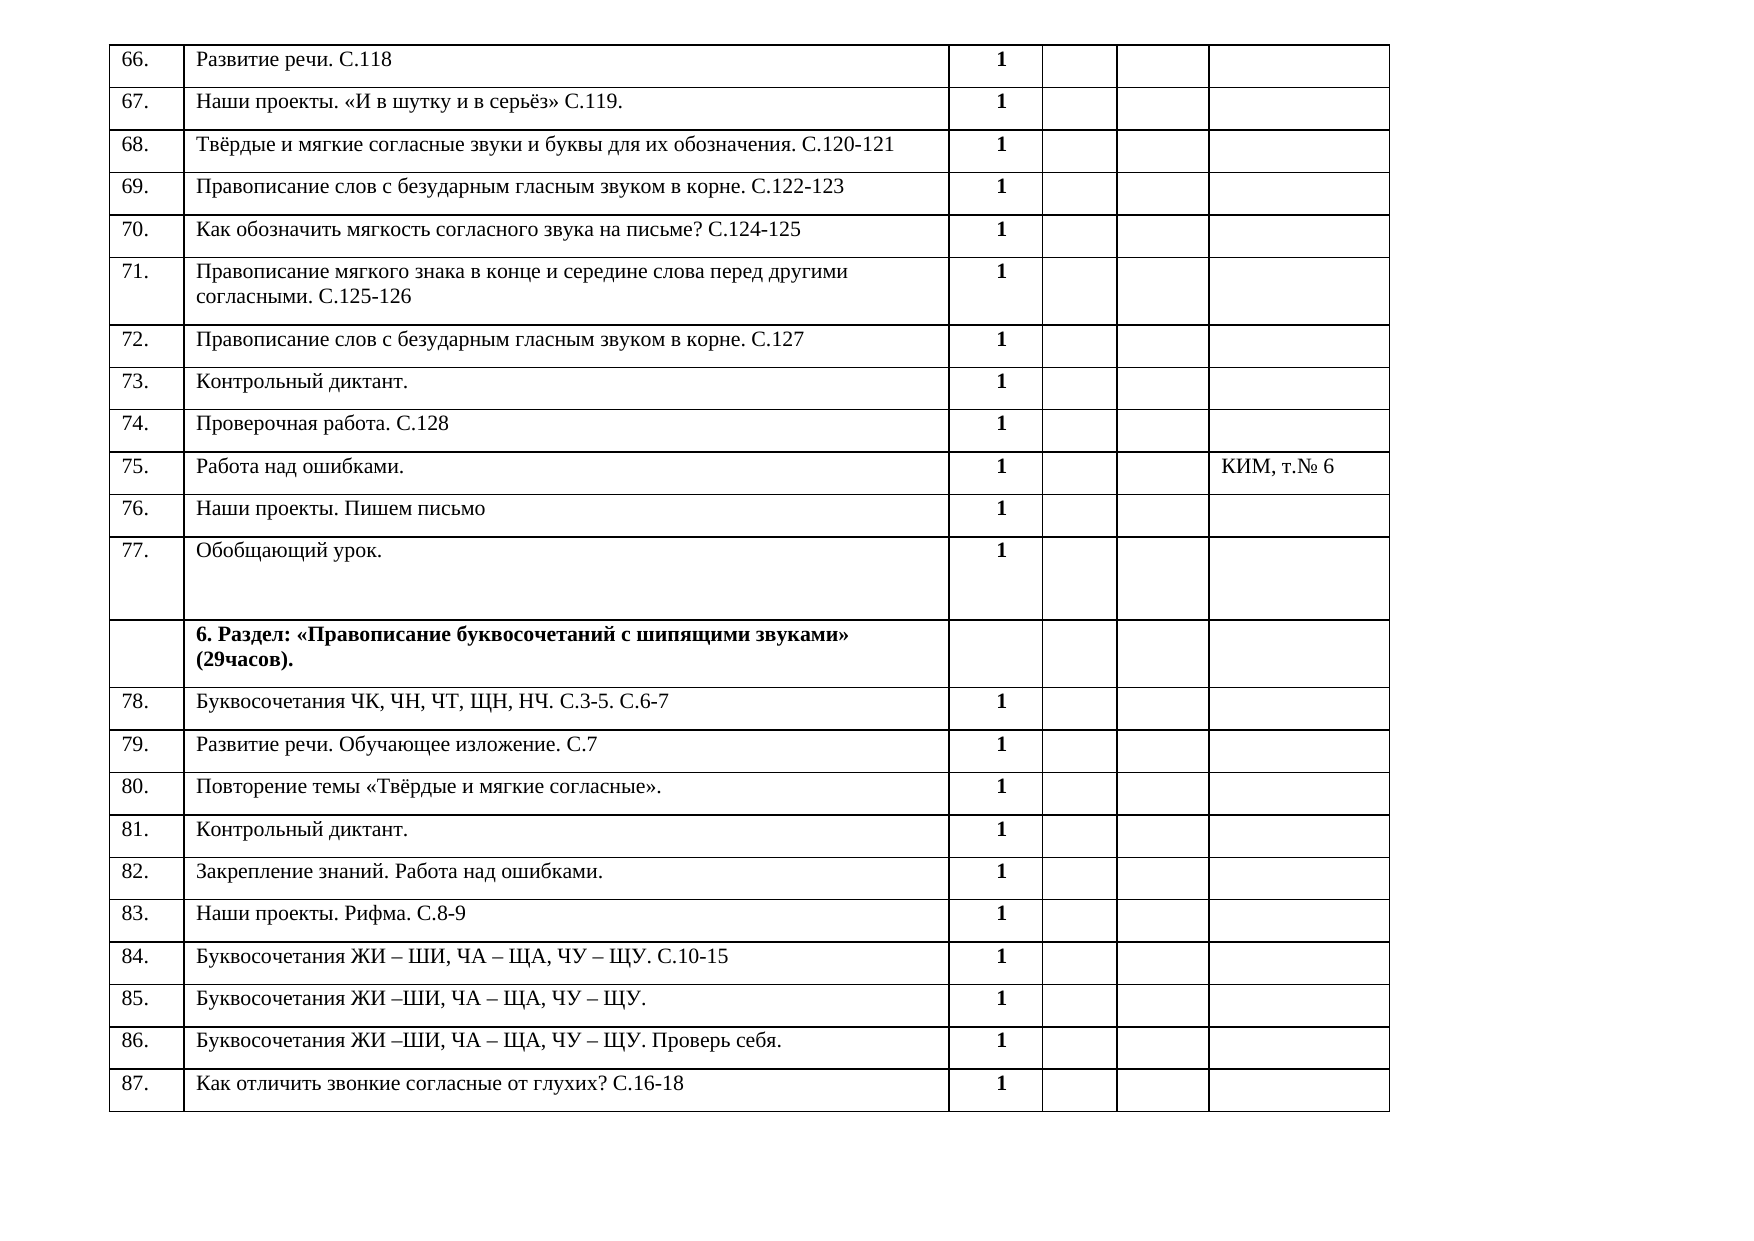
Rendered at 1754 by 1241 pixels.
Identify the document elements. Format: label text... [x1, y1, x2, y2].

table_cell [1043, 453, 1116, 493]
table_cell 1 [950, 943, 1042, 983]
table_cell 66. [110, 46, 183, 87]
table_cell [1210, 216, 1389, 256]
table_cell 1 [950, 900, 1042, 941]
table_cell [1043, 410, 1116, 451]
table_cell Развитие речи. Обучающее изложение. С.7 [185, 731, 948, 772]
table_cell [1210, 773, 1389, 814]
table_cell Как обозначить мягкость согласного звука на письме? С.124-125 [185, 216, 948, 256]
table_cell [1043, 326, 1116, 366]
table_cell 83. [110, 900, 183, 941]
table_cell 73. [110, 368, 183, 409]
table_cell Проверочная работа. С.128 [185, 410, 948, 451]
table_cell 1 [950, 858, 1042, 899]
table_cell [1118, 46, 1208, 87]
table_cell Закрепление знаний. Работа над ошибками. [185, 858, 948, 899]
table_cell [950, 621, 1042, 687]
table_cell Буквосочетания ЖИ – ШИ, ЧА – ЩА, ЧУ – ЩУ. С.10-15 [185, 943, 948, 983]
table_cell 1 [950, 173, 1042, 214]
table_cell [1210, 46, 1389, 87]
table_cell 84. [110, 943, 183, 983]
table_cell [1118, 1070, 1208, 1111]
table_cell [1043, 858, 1116, 899]
table_cell Повторение темы «Твёрдые и мягкие согласные». [185, 773, 948, 814]
table_cell 1 [950, 88, 1042, 129]
table_cell [1118, 173, 1208, 214]
table_cell [1118, 538, 1208, 619]
table_cell [1118, 773, 1208, 814]
table_cell 1 [950, 773, 1042, 814]
table_cell [1210, 985, 1389, 1026]
table_cell [1043, 731, 1116, 772]
table_cell 70. [110, 216, 183, 256]
table_cell 71. [110, 258, 183, 324]
table_cell [1118, 453, 1208, 493]
table_cell [1210, 816, 1389, 856]
table_cell 87. [110, 1070, 183, 1111]
table_cell [1043, 900, 1116, 941]
table_cell [1043, 88, 1116, 129]
table_cell [1043, 985, 1116, 1026]
table_cell 1 [950, 410, 1042, 451]
table_cell 68. [110, 131, 183, 172]
table_cell [1210, 1070, 1389, 1111]
table_cell [110, 621, 183, 687]
table_cell 74. [110, 410, 183, 451]
table_cell [1118, 985, 1208, 1026]
table_cell Правописание слов с безударным гласным звуком в корне. С.122-123 [185, 173, 948, 214]
table_cell Буквосочетания ЖИ –ШИ, ЧА – ЩА, ЧУ – ЩУ. Проверь себя. [185, 1028, 948, 1068]
table_cell [1043, 773, 1116, 814]
table_cell 6. Раздел: «Правописание буквосочетаний с шипящими звуками» (29часов). [185, 621, 948, 687]
table_cell [1043, 46, 1116, 87]
table_cell 1 [950, 453, 1042, 493]
table_cell [1118, 816, 1208, 856]
table_cell [1118, 943, 1208, 983]
table_cell [1118, 216, 1208, 256]
table_cell 82. [110, 858, 183, 899]
table_cell 1 [950, 495, 1042, 536]
table_cell Работа над ошибками. [185, 453, 948, 493]
table_cell 1 [950, 326, 1042, 366]
table_cell 78. [110, 688, 183, 729]
table_cell [1043, 368, 1116, 409]
table_cell [1210, 326, 1389, 366]
table_cell Правописание мягкого знака в конце и середине слова перед другими согласными. С.125-126 [185, 258, 948, 324]
table_cell [1043, 131, 1116, 172]
table_cell [1043, 173, 1116, 214]
table_cell [1118, 88, 1208, 129]
table_cell [1210, 131, 1389, 172]
table_cell [1118, 858, 1208, 899]
table_cell [1210, 621, 1389, 687]
table_cell Твёрдые и мягкие согласные звуки и буквы для их обозначения. С.120-121 [185, 131, 948, 172]
table_cell 1 [950, 816, 1042, 856]
table_cell [1210, 538, 1389, 619]
table_cell [1043, 216, 1116, 256]
table_cell [1118, 495, 1208, 536]
table_cell 80. [110, 773, 183, 814]
table_cell 67. [110, 88, 183, 129]
table_cell Развитие речи. С.118 [185, 46, 948, 87]
table_cell [1210, 858, 1389, 899]
table_cell [1118, 131, 1208, 172]
table_cell 72. [110, 326, 183, 366]
table_cell [1210, 410, 1389, 451]
table_cell [1043, 943, 1116, 983]
table_cell Наши проекты. Рифма. С.8-9 [185, 900, 948, 941]
table_cell Наши проекты. Пишем письмо [185, 495, 948, 536]
table_cell 1 [950, 538, 1042, 619]
table_cell [1118, 368, 1208, 409]
table_cell Наши проекты. «И в шутку и в серьёз» С.119. [185, 88, 948, 129]
table_cell [1118, 1028, 1208, 1068]
table_cell 1 [950, 46, 1042, 87]
table_cell 85. [110, 985, 183, 1026]
table_cell Буквосочетания ЧК, ЧН, ЧТ, ЩН, НЧ. С.3-5. С.6-7 [185, 688, 948, 729]
table_cell 79. [110, 731, 183, 772]
table_cell [1043, 538, 1116, 619]
table_cell Обобщающий урок. [185, 538, 948, 619]
table_cell 75. [110, 453, 183, 493]
table_cell [1210, 258, 1389, 324]
table_cell [1210, 1028, 1389, 1068]
table_cell Как отличить звонкие согласные от глухих? С.16-18 [185, 1070, 948, 1111]
table_cell 76. [110, 495, 183, 536]
table_cell 77. [110, 538, 183, 619]
table_cell [1118, 900, 1208, 941]
table_cell Буквосочетания ЖИ –ШИ, ЧА – ЩА, ЧУ – ЩУ. [185, 985, 948, 1026]
table_cell 81. [110, 816, 183, 856]
table_cell [1118, 326, 1208, 366]
table_cell [1118, 731, 1208, 772]
table_cell [1210, 688, 1389, 729]
table_cell 1 [950, 368, 1042, 409]
table_cell 1 [950, 1028, 1042, 1068]
table_cell 69. [110, 173, 183, 214]
table_cell Правописание слов с безударным гласным звуком в корне. С.127 [185, 326, 948, 366]
table_cell 1 [950, 985, 1042, 1026]
table_cell 86. [110, 1028, 183, 1068]
table_cell 1 [950, 258, 1042, 324]
table_cell [1118, 258, 1208, 324]
table_cell [1043, 816, 1116, 856]
table_cell [1043, 688, 1116, 729]
table_cell Контрольный диктант. [185, 816, 948, 856]
table_cell КИМ, т.№ 6 [1210, 453, 1389, 493]
table_cell [1043, 258, 1116, 324]
table_cell [1118, 688, 1208, 729]
table_cell 1 [950, 131, 1042, 172]
table_cell 1 [950, 688, 1042, 729]
table_cell [1118, 621, 1208, 687]
table_cell [1210, 368, 1389, 409]
table_cell 1 [950, 216, 1042, 256]
table_cell [1210, 173, 1389, 214]
table_cell [1118, 410, 1208, 451]
table_cell [1210, 731, 1389, 772]
table_cell 1 [950, 1070, 1042, 1111]
table_cell [1043, 621, 1116, 687]
table_cell [1043, 495, 1116, 536]
table_cell [1210, 900, 1389, 941]
table_cell 1 [950, 731, 1042, 772]
table_cell [1043, 1028, 1116, 1068]
table_cell [1210, 943, 1389, 983]
table_cell [1210, 495, 1389, 536]
table_cell [1210, 88, 1389, 129]
table_cell [1043, 1070, 1116, 1111]
table_cell Контрольный диктант. [185, 368, 948, 409]
